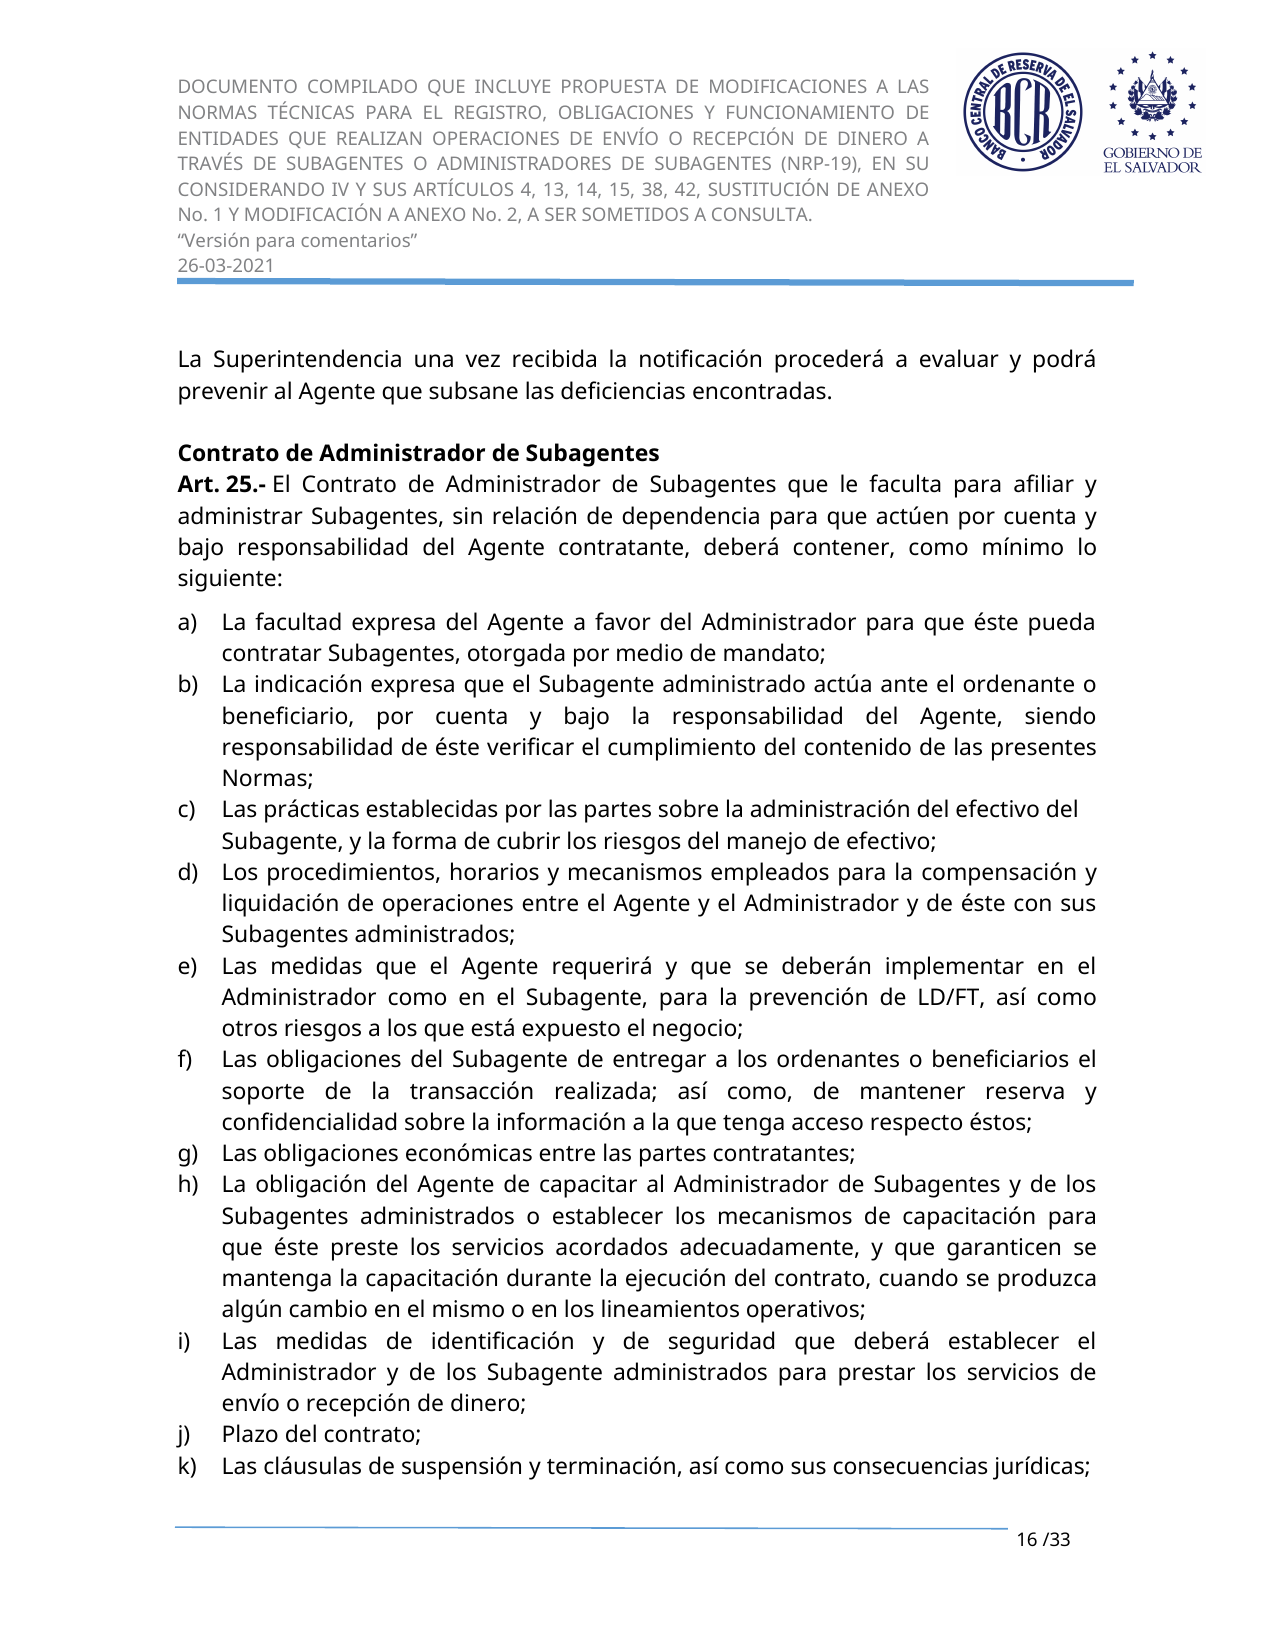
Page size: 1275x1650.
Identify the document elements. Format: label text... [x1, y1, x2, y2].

picture [956, 48, 1207, 176]
text Contrato de Administrador de Subagentes [177, 437, 1098, 468]
list El Contrato de Administrador de Subagentes que le faculta para afiliar y administrar Subagentes, sin relación de dependencia para que actúen por cuenta y bajo responsabilidad del Agente contratante, deberá contener, como mínimo lo siguiente: [177, 468, 1098, 593]
list Las medidas que el Agente requerirá y que se deberán implementar en el Administrador como en el Subagente, para la prevención de LD/FT, así como otros riesgos a los que está expuesto el negocio; [177, 949, 1098, 1043]
list Las medidas de identificación y de seguridad que deberá establecer el Administrador y de los Subagente administrados para prestar los servicios de envío o recepción de dinero; [177, 1324, 1098, 1418]
list Las prácticas establecidas por las partes sobre la administración del efectivo del Subagente, y la forma de cubrir los riesgos del manejo de efectivo; [177, 793, 1098, 856]
list La indicación expresa que el Subagente administrado actúa ante el ordenante o beneficiario, por cuenta y bajo la responsabilidad del Agente, siendo responsabilidad de éste verificar el cumplimiento del contenido de las presentes Normas; [177, 668, 1098, 793]
list Las obligaciones del Subagente de entregar a los ordenantes o beneficiarios el soporte de la transacción realizada; así como, de mantener reserva y confidencialidad sobre la información a la que tenga acceso respecto éstos; [177, 1043, 1098, 1137]
text La Superintendencia una vez recibida la notificación procederá a evaluar y podrá prevenir al Agente que subsane las deficiencias encontradas. [177, 343, 1098, 406]
list Los procedimientos, horarios y mecanismos empleados para la compensación y liquidación de operaciones entre el Agente y el Administrador y de éste con sus Subagentes administrados; [177, 856, 1098, 949]
list Las obligaciones económicas entre las partes contratantes; [177, 1137, 1098, 1168]
list Las cláusulas de suspensión y terminación, así como sus consecuencias jurídicas; [177, 1449, 1098, 1481]
list Plazo del contrato; [177, 1418, 1098, 1449]
list La facultad expresa del Agente a favor del Administrador para que éste pueda contratar Subagentes, otorgada por medio de mandato; [177, 606, 1098, 668]
list La obligación del Agente de capacitar al Administrador de Subagentes y de los Subagentes administrados o establecer los mecanismos de capacitación para que éste preste los servicios acordados adecuadamente, y que garanticen se mantenga la capacitación durante la ejecución del contrato, cuando se produzca algún cambio en el mismo o en los lineamientos operativos; [177, 1168, 1098, 1324]
